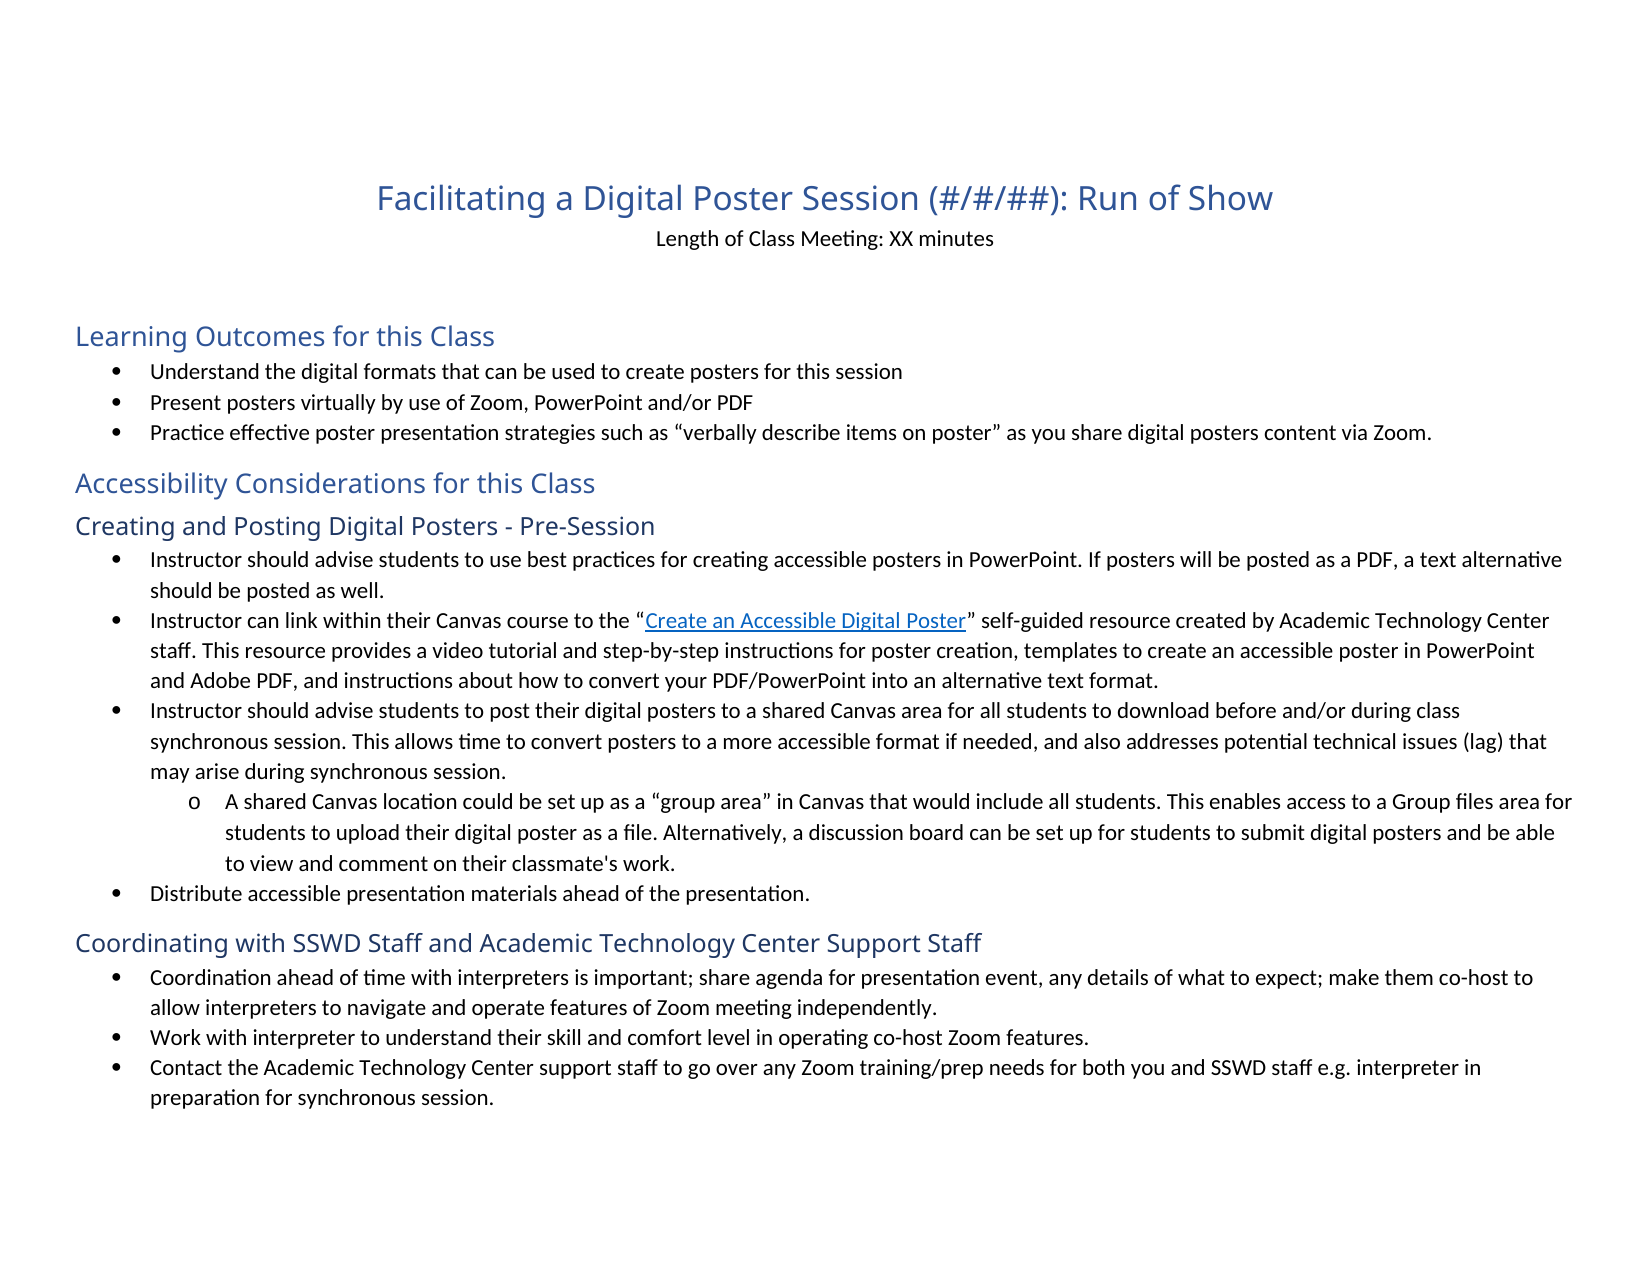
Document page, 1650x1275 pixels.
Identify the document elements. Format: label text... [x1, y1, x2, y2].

list Instructor should advise students to post their digital posters to a shared Canvas area for all students to download before and/or during class synchronous session. This allows time to convert posters to a more accessible format if needed, and also addresses potential technical issues (lag) that may arise during synchronous session. [112, 697, 1575, 785]
subtitle Facilitating a Digital Poster Session (#/#/##): Run of Show [75, 175, 1575, 220]
list Contact the Academic Technology Center support staff to go over any Zoom training/prep needs for both you and SSWD staff e.g. interpreter in preparation for synchronous session. [112, 1053, 1575, 1111]
list Distribute accessible presentation materials ahead of the presentation. [112, 879, 1575, 907]
list Understand the digital formats that can be used to create posters for this session [112, 357, 1575, 386]
list Instructor can link within their Canvas course to the “Create an Accessible Digital Poster” self-guided resource created by Academic Technology Center staff. This resource provides a video tutorial and step-by-step instructions for poster creation, templates to create an accessible poster in PowerPoint and Adobe PDF, and instructions about how to convert your PDF/PowerPoint into an alternative text format. [112, 606, 1575, 694]
list Present posters virtually by use of Zoom, PowerPoint and/or PDF [112, 388, 1575, 416]
subtitle Accessibility Considerations for this Class [75, 465, 1575, 502]
list Work with interpreter to understand their skill and comfort level in operating co-host Zoom features. [112, 1023, 1575, 1051]
subtitle Learning Outcomes for this Class [75, 318, 1575, 354]
list A shared Canvas location could be set up as a “group area” in Canvas that would include all students. This enables access to a Group files area for students to upload their digital poster as a file. Alternatively, a discussion board can be set up for students to submit digital posters and be able to view and comment on their classmate's work. [187, 787, 1575, 877]
subtitle Coordinating with SSWD Staff and Academic Technology Center Support Staff [75, 926, 1575, 960]
list Practice effective poster presentation strategies such as “verbally describe items on poster” as you share digital posters content via Zoom. [112, 418, 1575, 446]
list Coordination ahead of time with interpreters is important; share agenda for presentation event, any details of what to expect; make them co-host to allow interpreters to navigate and operate features of Zoom meeting independently. [112, 963, 1575, 1021]
list Instructor should advise students to use best practices for creating accessible posters in PowerPoint. If posters will be posted as a PDF, a text alternative should be posted as well. [112, 546, 1575, 604]
subtitle Creating and Posting Digital Posters - Pre-Session [75, 509, 1575, 543]
text Length of Class Meeting: XX minutes [75, 224, 1575, 252]
